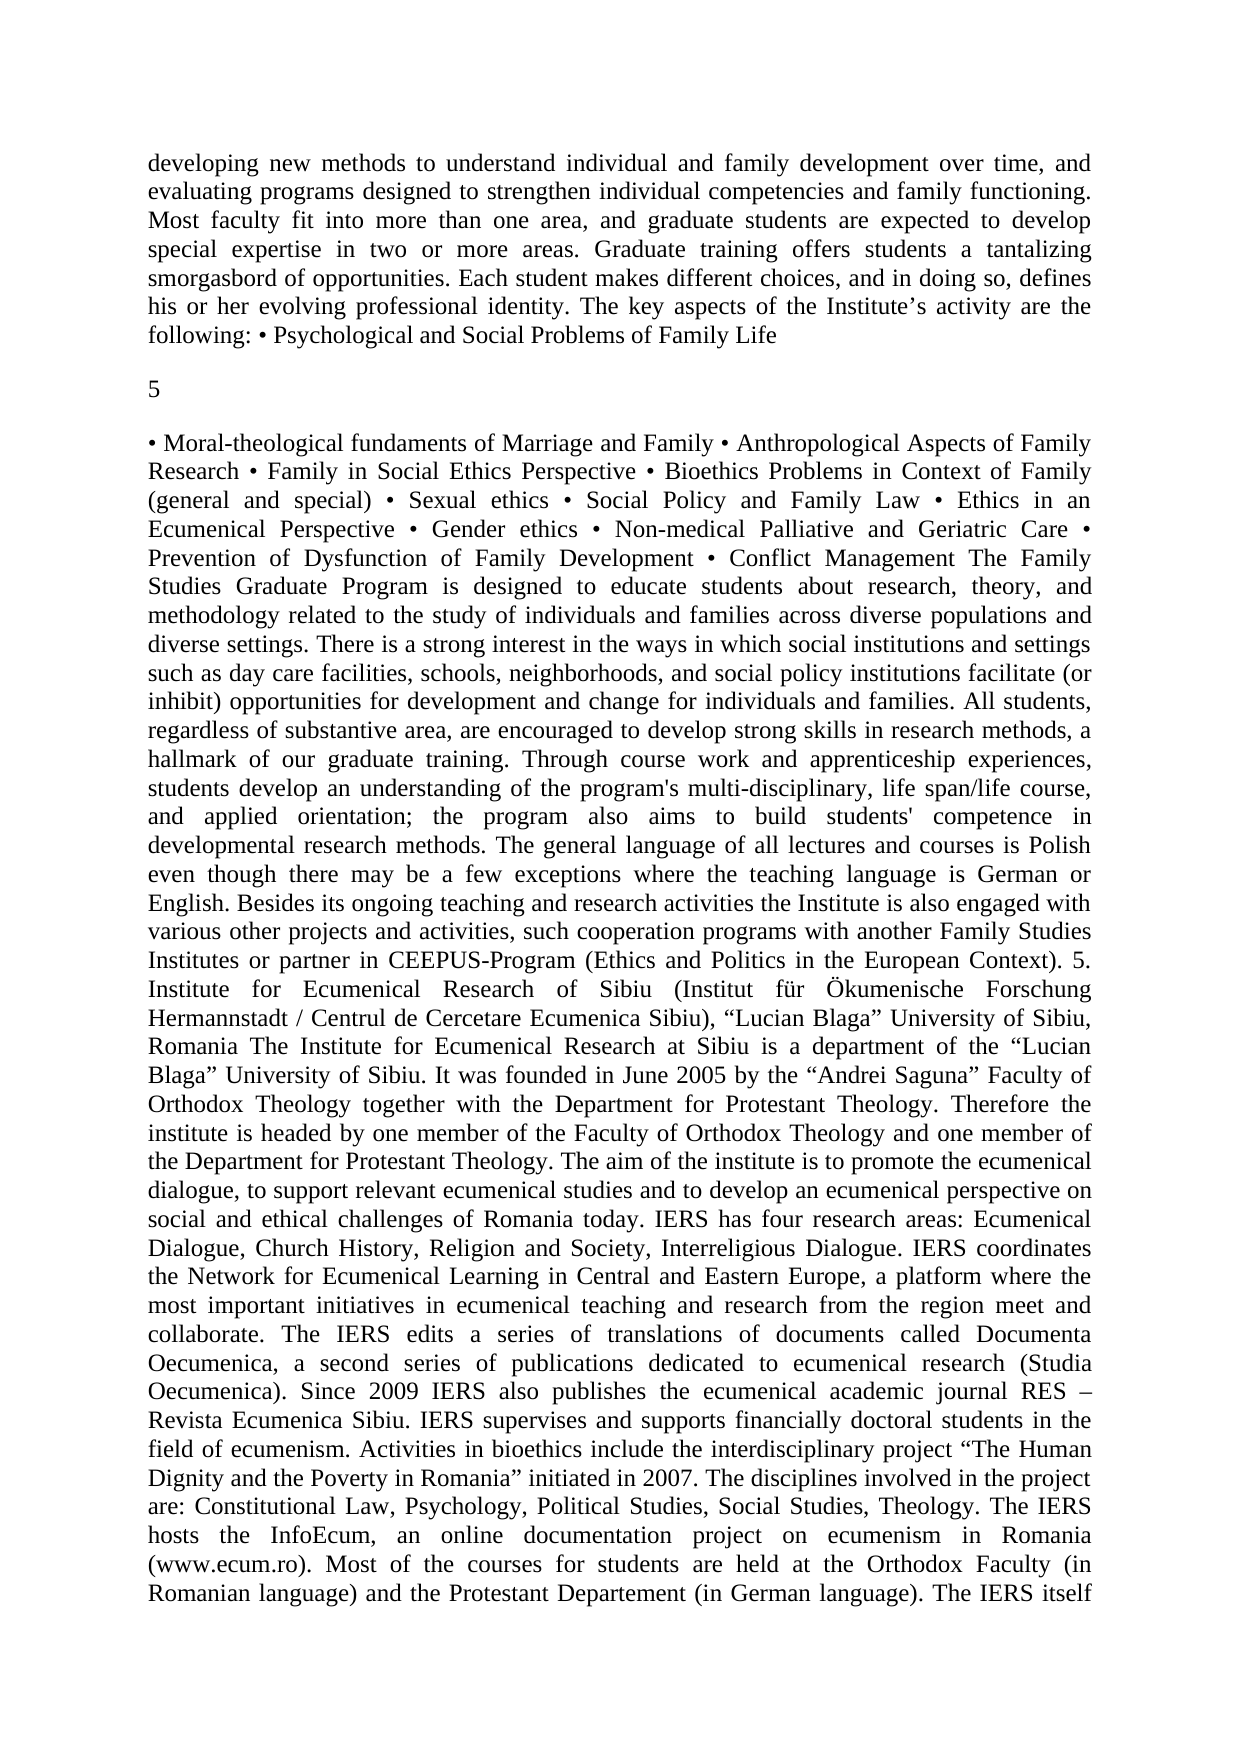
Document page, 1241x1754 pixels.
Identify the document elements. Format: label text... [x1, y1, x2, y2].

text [148, 148, 1093, 349]
text 5 [148, 374, 1093, 403]
